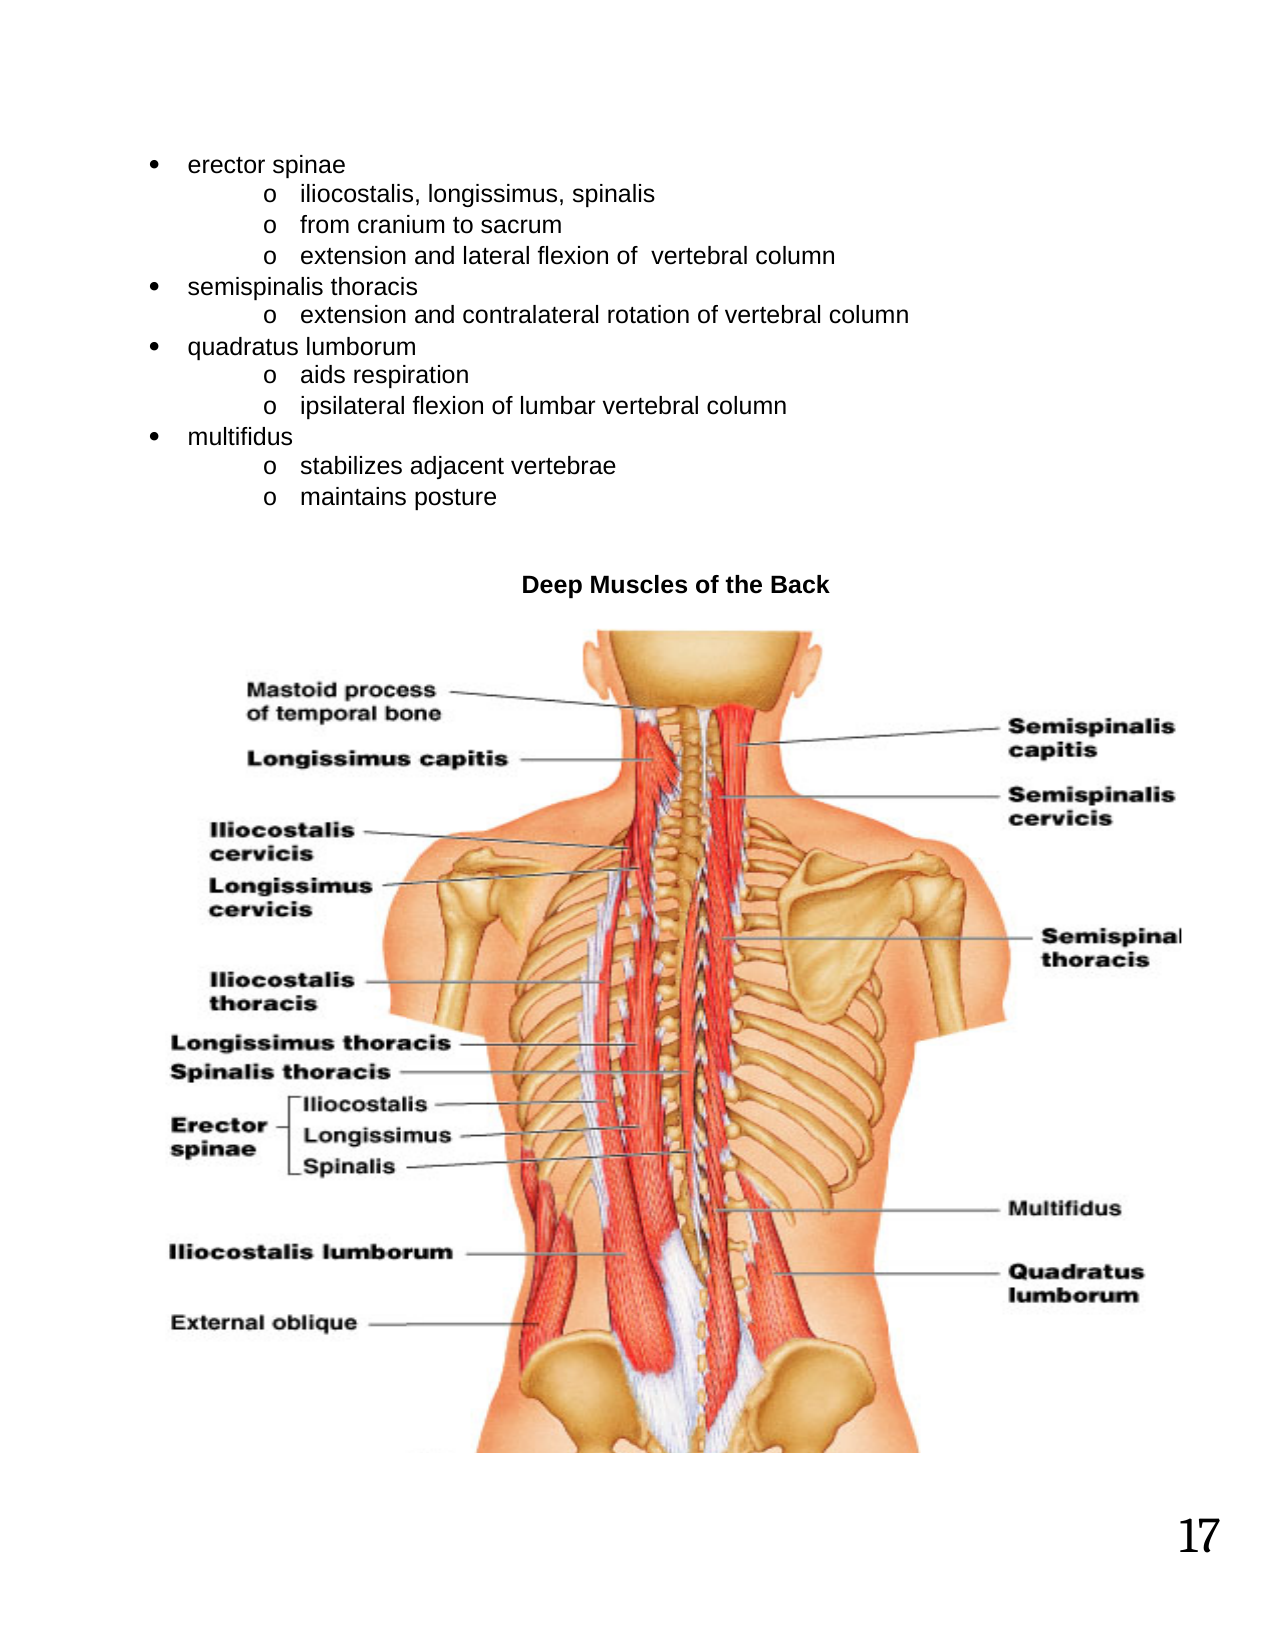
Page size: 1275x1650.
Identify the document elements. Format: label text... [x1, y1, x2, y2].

list ipsilateral flexion of lumbar vertebral column [262, 391, 1125, 422]
list iliocostalis, longissimus, spinalis [262, 179, 1125, 210]
text Deep Muscles of the Back [150, 570, 1125, 599]
list maintains posture [262, 482, 1125, 513]
list multifidus [150, 422, 1125, 451]
list stabilizes adjacent vertebrae [262, 451, 1125, 482]
list aids respiration [262, 360, 1125, 391]
picture [150, 627, 1182, 1453]
list extension and contralateral rotation of vertebral column [262, 301, 1125, 331]
list erector spinae [150, 150, 1125, 179]
list from cranium to sacrum [262, 210, 1125, 241]
list extension and lateral flexion of vertebral column [262, 241, 1125, 272]
list quadratus lumborum [150, 331, 1125, 360]
list semispinalis thoracis [150, 272, 1125, 301]
